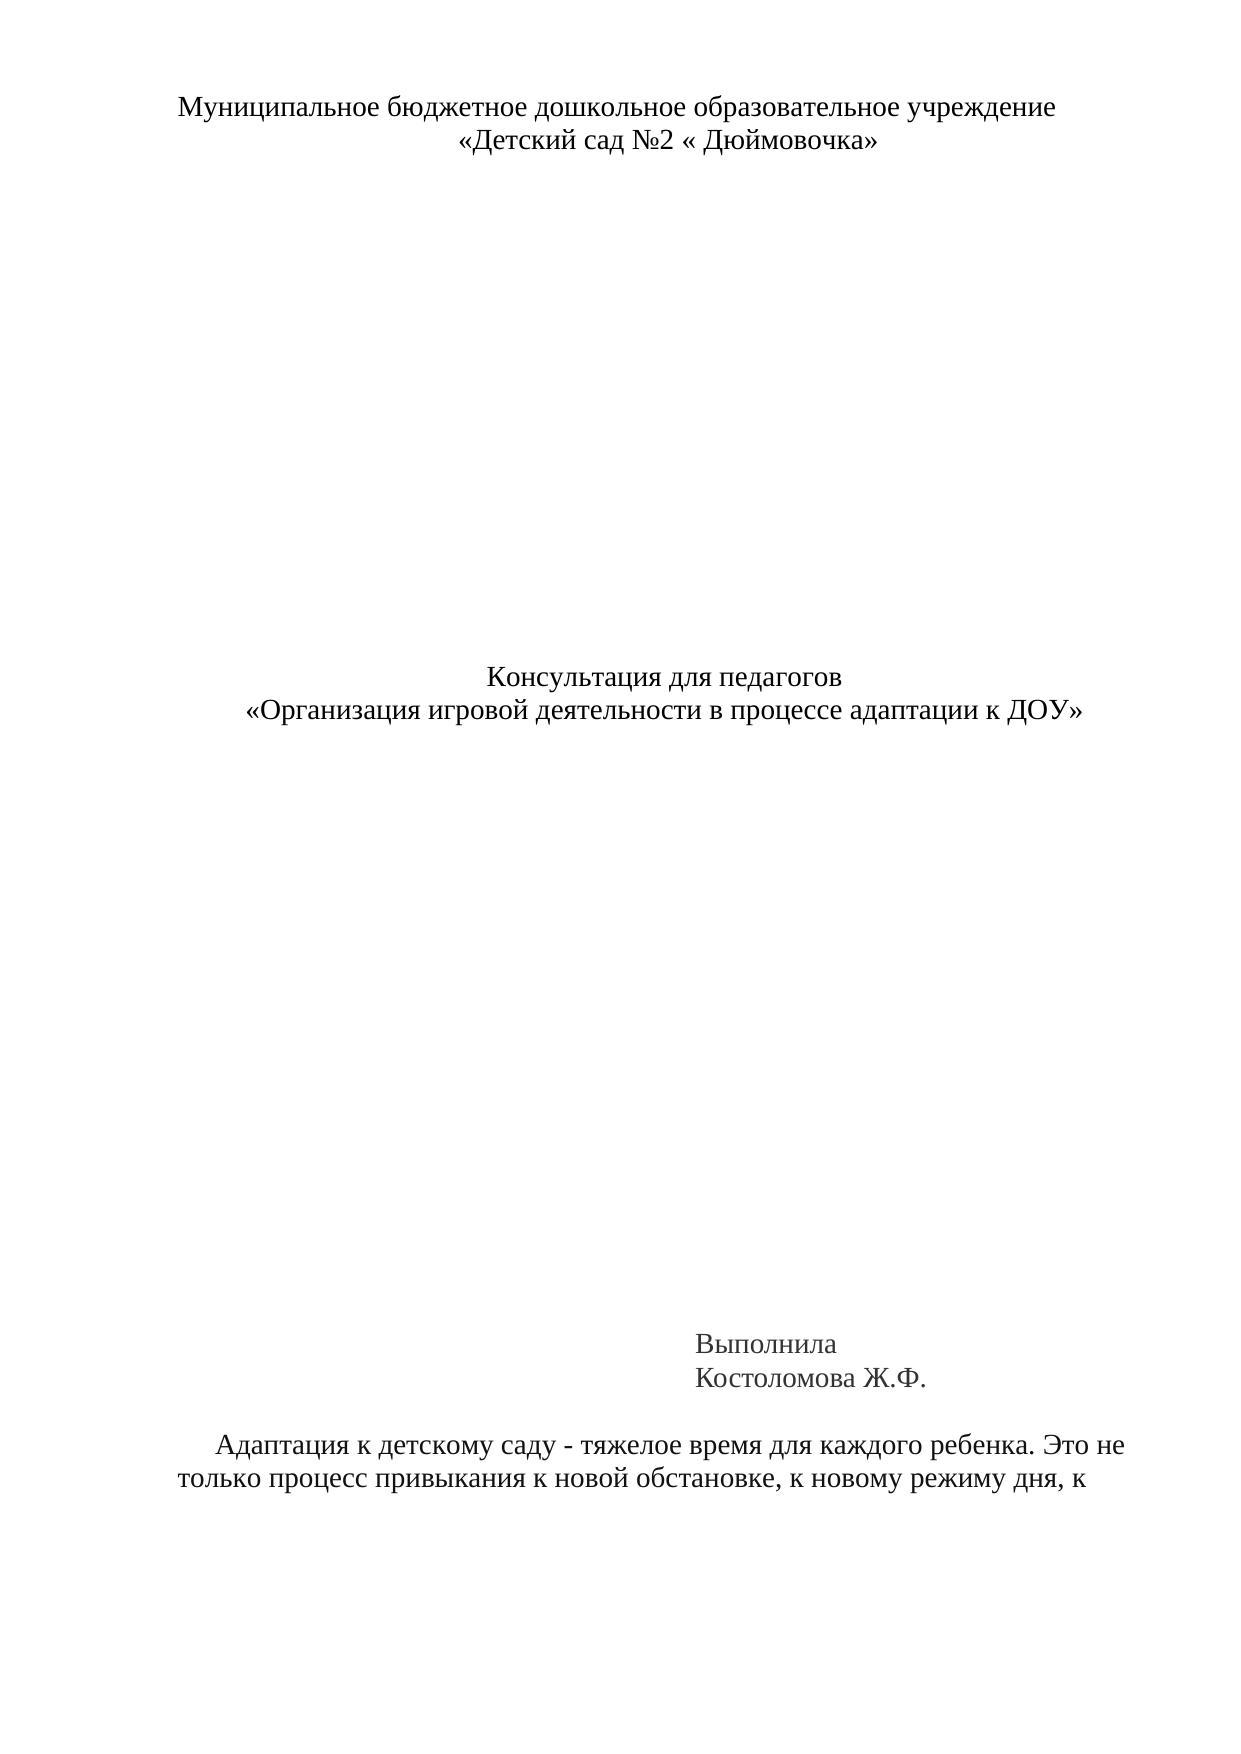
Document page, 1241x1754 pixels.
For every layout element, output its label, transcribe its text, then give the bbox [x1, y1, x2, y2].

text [177, 1427, 1152, 1494]
text Выполнила [177, 1326, 1152, 1360]
text Консультация для педагогов [177, 659, 1152, 692]
text «Детский сад №2 « Дюймовочка» [177, 122, 1152, 156]
text Костоломова Ж.Ф. [177, 1360, 1152, 1393]
text Муниципальное бюджетное дошкольное образовательное учреждение [177, 89, 1152, 122]
text «Организация игровой деятельности в процессе адаптации к ДОУ» [177, 692, 1152, 726]
